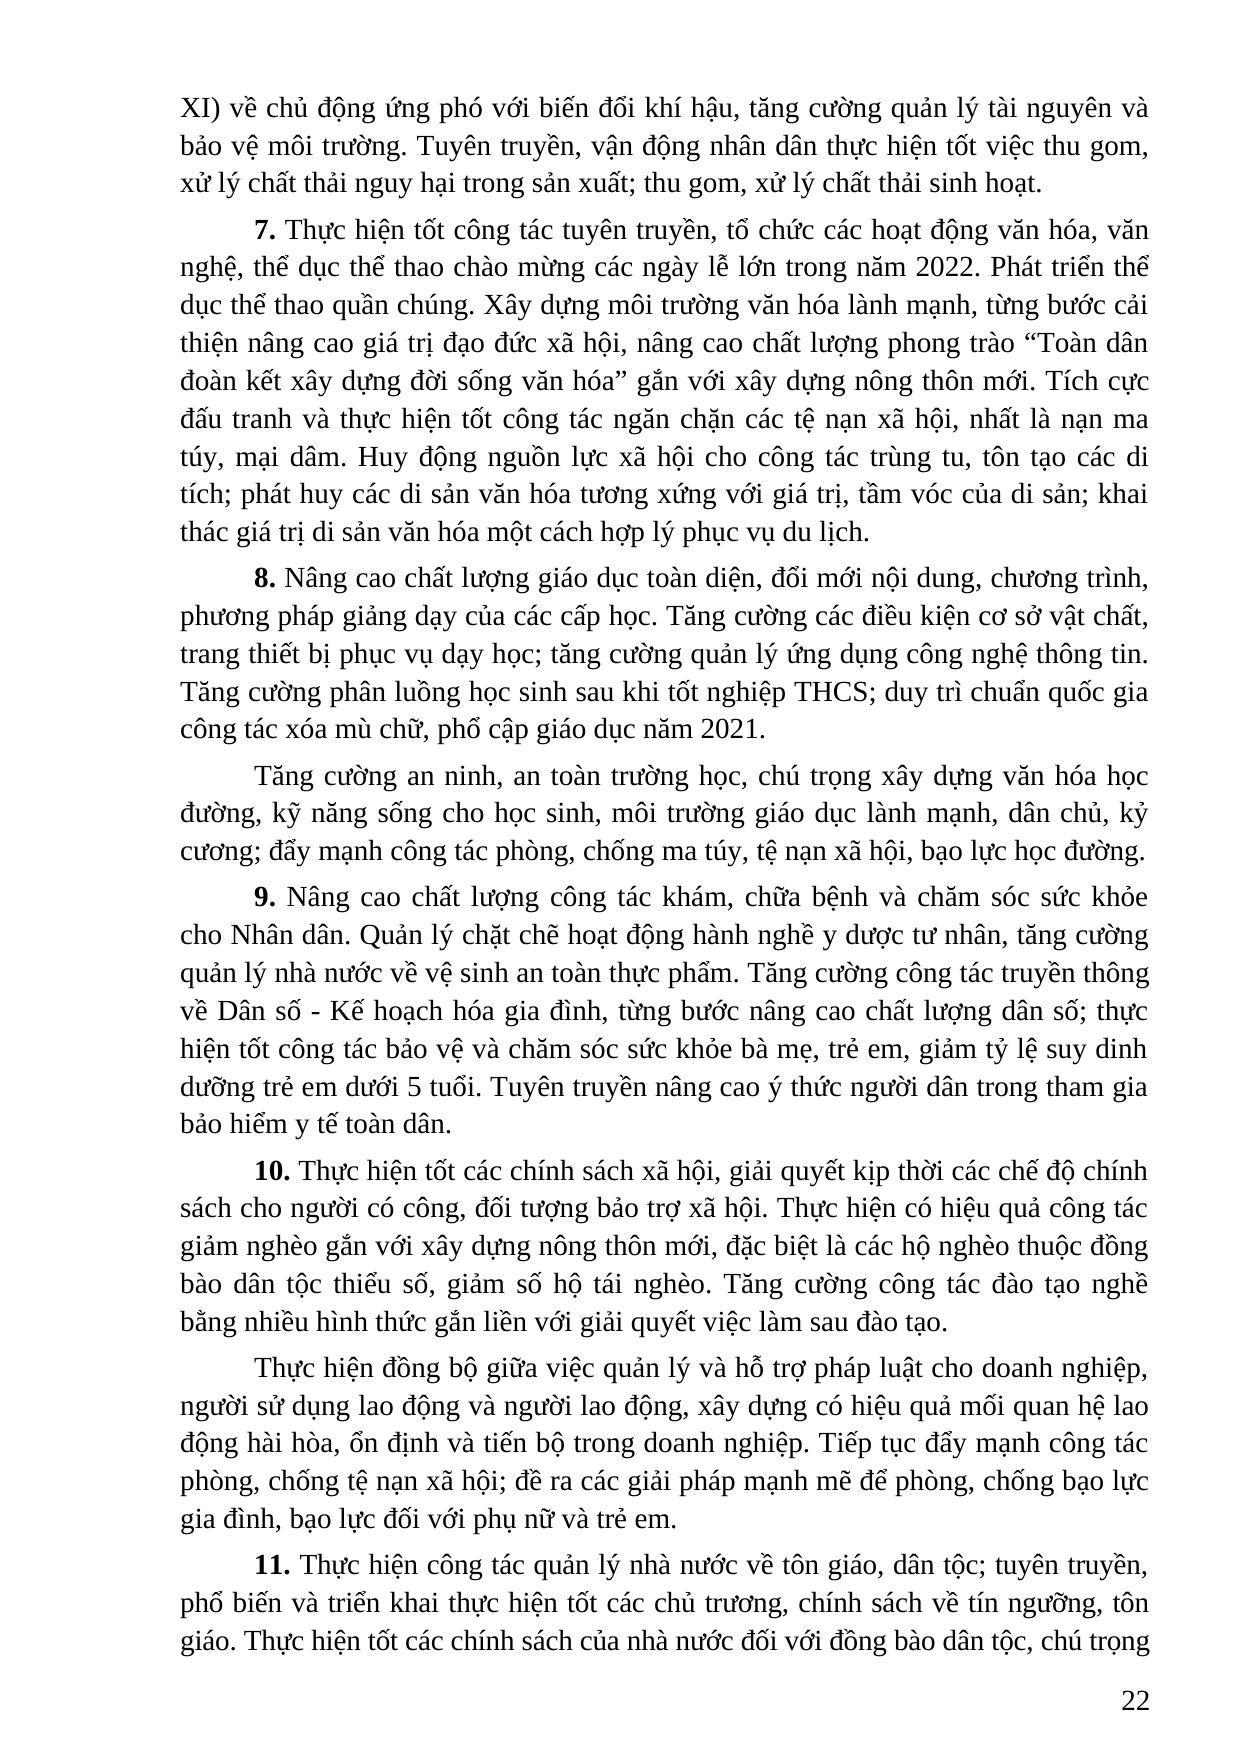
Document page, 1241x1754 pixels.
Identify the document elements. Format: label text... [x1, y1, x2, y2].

text 9. Nâng cao chất lượng công tác khám, chữa bệnh và chăm sóc sức khỏe cho Nhân dân. Quản lý chặt chẽ hoạt động hành nghề y dược tư nhân, tăng cường quản lý nhà nước về vệ sinh an toàn thực phẩm. Tăng cường công tác truyền thông về Dân số - Kế hoạch hóa gia đình, từng bước nâng cao chất lượng dân số; thực hiện tốt công tác bảo vệ và chăm sóc sức khỏe bà mẹ, trẻ em, giảm tỷ lệ suy dinh dưỡng trẻ em dưới 5 tuổi. Tuyên truyền nâng cao ý thức người dân trong tham gia bảo hiểm y tế toàn dân. [180, 879, 1150, 1140]
text Tăng cường an ninh, an toàn trường học, chú trọng xây dựng văn hóa học đường, kỹ năng sống cho học sinh, môi trường giáo dục lành mạnh, dân chủ, kỷ cương; đẩy mạnh công tác phòng, chống ma túy, tệ nạn xã hội, bạo lực học đường. [180, 758, 1150, 867]
text 10. Thực hiện tốt các chính sách xã hội, giải quyết kịp thời các chế độ chính sách cho người có công, đối tượng bảo trợ xã hội. Thực hiện có hiệu quả công tác giảm nghèo gắn với xây dựng nông thôn mới, đặc biệt là các hộ nghèo thuộc đồng bào dân tộc thiểu số, giảm số hộ tái nghèo. Tăng cường công tác đào tạo nghề bằng nhiều hình thức gắn liền với giải quyết việc làm sau đào tạo. [180, 1153, 1150, 1337]
text 7. Thực hiện tốt công tác tuyên truyền, tổ chức các hoạt động văn hóa, văn nghệ, thể dục thể thao chào mừng các ngày lễ lớn trong năm 2022. Phát triển thể dục thể thao quần chúng. Xây dựng môi trường văn hóa lành mạnh, từng bước cải thiện nâng cao giá trị đạo đức xã hội, nâng cao chất lượng phong trào “Toàn dân đoàn kết xây dựng đời sống văn hóa” gắn với xây dựng nông thôn mới. Tích cực đấu tranh và thực hiện tốt công tác ngăn chặn các tệ nạn xã hội, nhất là nạn ma túy, mại dâm. Huy động nguồn lực xã hội cho công tác trùng tu, tôn tạo các di tích; phát huy các di sản văn hóa tương xứng với giá trị, tầm vóc của di sản; khai thác giá trị di sản văn hóa một cách hợp lý phục vụ du lịch. [180, 212, 1150, 548]
text Thực hiện đồng bộ giữa việc quản lý và hỗ trợ pháp luật cho doanh nghiệp, người sử dụng lao động và người lao động, xây dựng có hiệu quả mối quan hệ lao động hài hòa, ổn định và tiến bộ trong doanh nghiệp. Tiếp tục đẩy mạnh công tác phòng, chống tệ nạn xã hội; đề ra các giải pháp mạnh mẽ để phòng, chống bạo lực gia đình, bạo lực đối với phụ nữ và trẻ em. [180, 1350, 1150, 1535]
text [180, 90, 1150, 199]
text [180, 1547, 1150, 1657]
text 8. Nâng cao chất lượng giáo dục toàn diện, đổi mới nội dung, chương trình, phương pháp giảng dạy của các cấp học. Tăng cường các điều kiện cơ sở vật chất, trang thiết bị phục vụ dạy học; tăng cường quản lý ứng dụng công nghệ thông tin. Tăng cường phân luồng học sinh sau khi tốt nghiệp THCS; duy trì chuẩn quốc gia công tác xóa mù chữ, phổ cập giáo dục năm 2021. [180, 560, 1150, 745]
